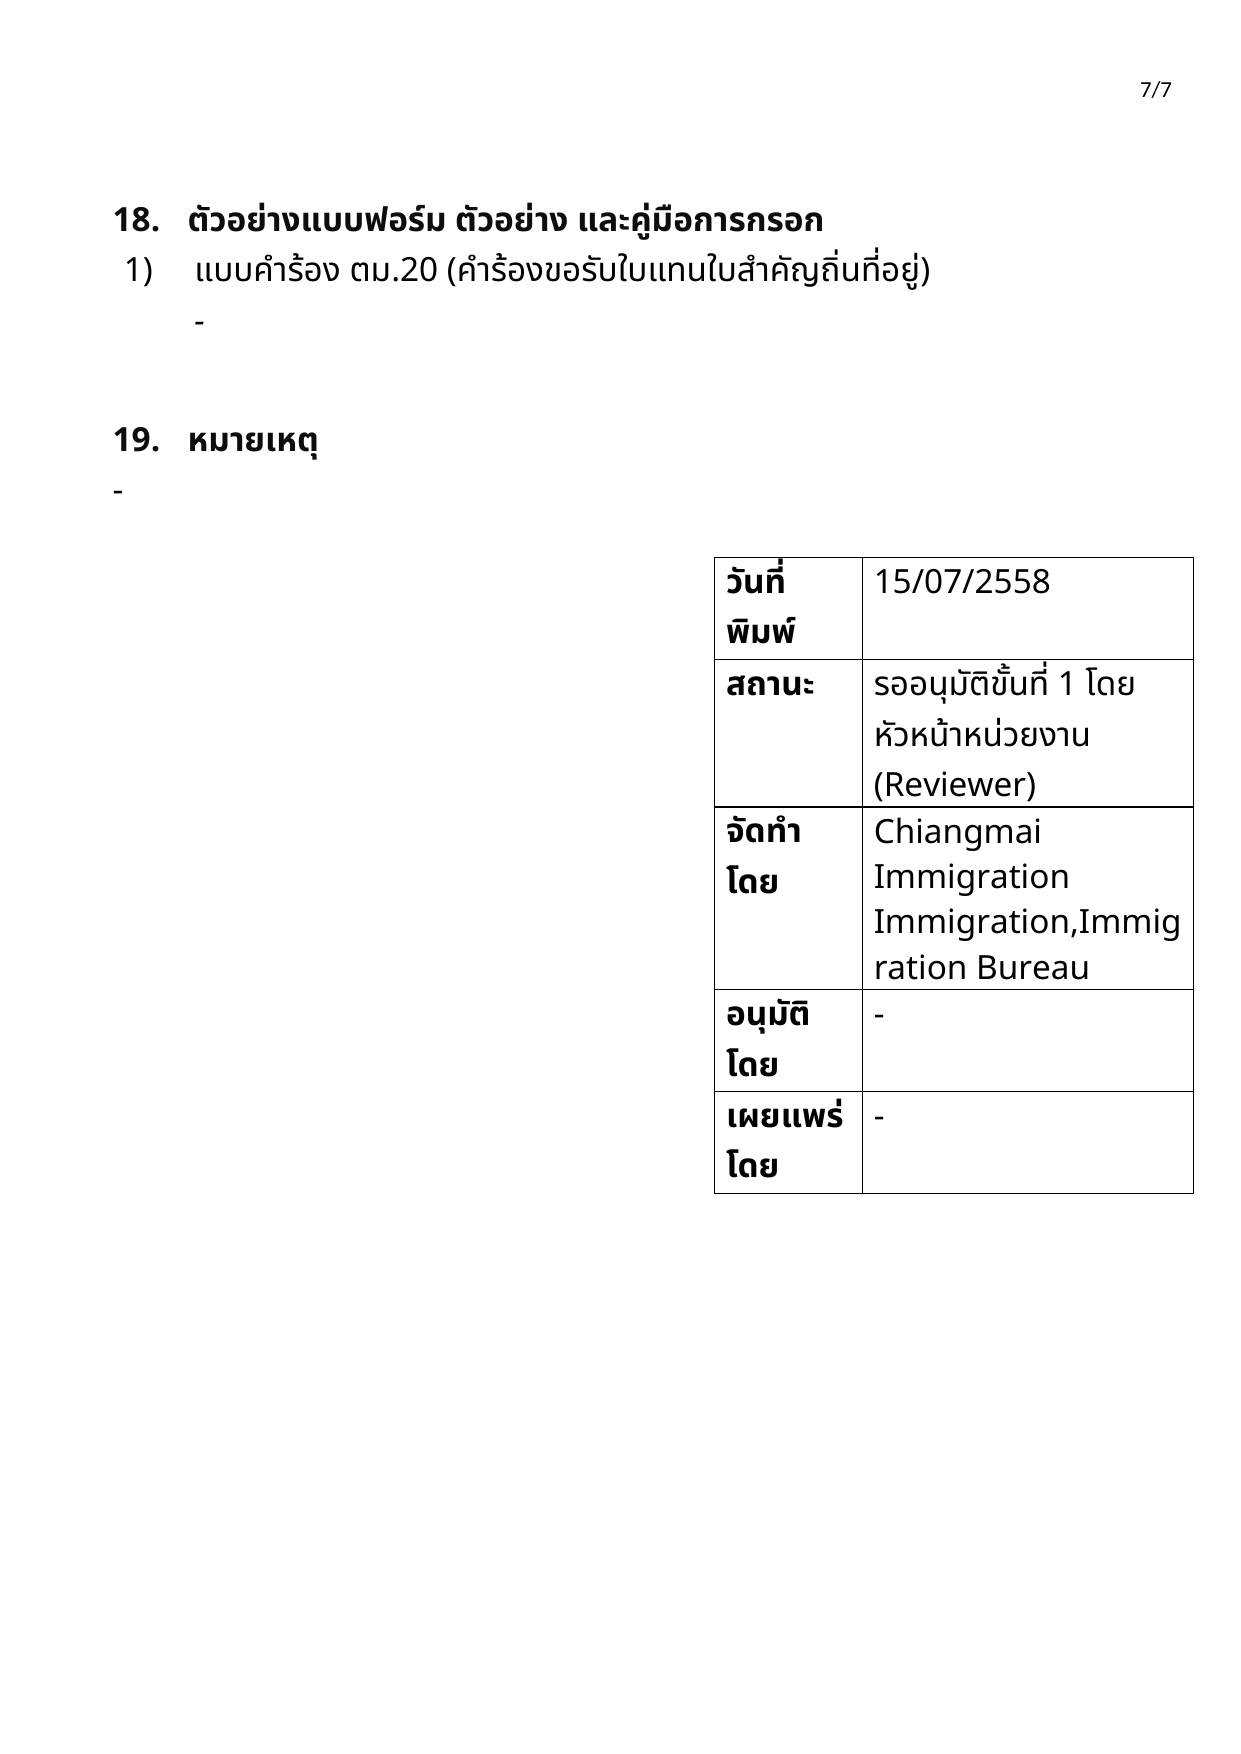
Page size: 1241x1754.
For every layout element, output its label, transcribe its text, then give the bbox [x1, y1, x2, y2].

table_cell จัดทำโดย [715, 808, 862, 989]
table_cell - [863, 1092, 1193, 1193]
table_cell สถานะ [715, 660, 862, 806]
text - [112, 466, 1172, 512]
table_cell - [863, 990, 1193, 1091]
table_header วันที่พิมพ์ [715, 558, 862, 659]
table_cell อนุมัติโดย [715, 990, 862, 1091]
table_cell รออนุมัติขั้นที่ 1 โดยหัวหน้าหน่วยงาน (Reviewer) [863, 660, 1193, 806]
table_header 15/07/2558 [863, 558, 1193, 659]
list ตัวอย่างแบบฟอร์ม ตัวอย่าง และคู่มือการกรอก [112, 195, 1172, 246]
table_cell เผยแพร่โดย [715, 1092, 862, 1193]
table_header 1) [113, 246, 183, 370]
table_cell Chiangmai Immigration Immigration,Immigration Bureau [863, 808, 1193, 989]
list หมายเหตุ [112, 416, 1172, 466]
table_header แบบคำร้อง ตม.20 (คำร้องขอรับใบแทนใบสำคัญถิ่นที่อยู่) - [183, 246, 1172, 370]
